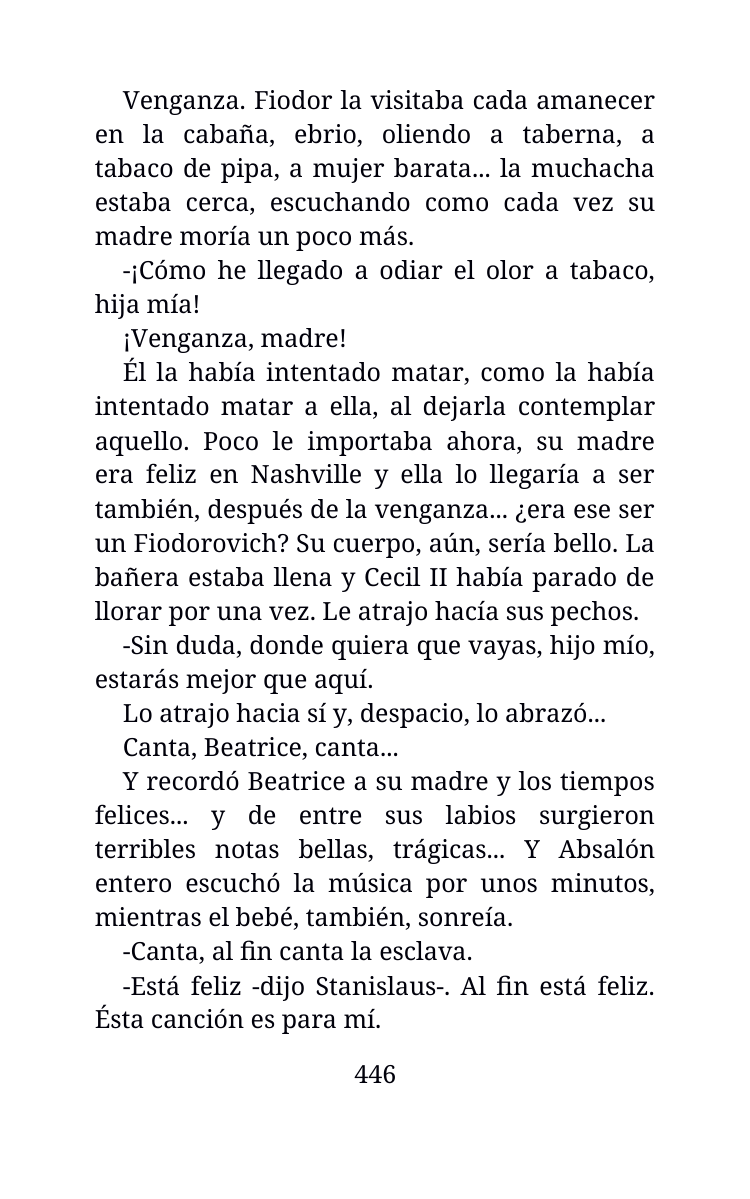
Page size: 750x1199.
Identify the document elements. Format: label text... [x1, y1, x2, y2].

text -Canta, al fin canta la esclava. [94, 934, 656, 968]
text Lo atrajo hacia sí y, despacio, lo abrazó... [94, 696, 656, 730]
text -Sin duda, donde quiera que vayas, hijo mío, estarás mejor que aquí. [94, 627, 656, 696]
text -Está feliz -dijo Stanislaus-. Al fin está feliz. Ésta canción es para mí. [94, 968, 656, 1036]
text Y recordó Beatrice a su madre y los tiempos felices... y de entre sus labios surgieron terribles notas bellas, trágicas... Y Absalón entero escuchó la música por unos minutos, mientras el bebé, también, sonreía. [94, 764, 656, 934]
text ¡Venganza, madre! [94, 321, 656, 355]
text Él la había intentado matar, como la había intentado matar a ella, al dejarla contemplar aquello. Poco le importaba ahora, su madre era feliz en Nashville y ella lo llegaría a ser también, después de la venganza... ¿era ese ser un Fiodorovich? Su cuerpo, aún, sería bello. La bañera estaba llena y Cecil II había parado de llorar por una vez. Le atrajo hacía sus pechos. [94, 355, 656, 627]
text -¡Cómo he llegado a odiar el olor a tabaco, hija mía! [94, 253, 656, 321]
text Canta, Beatrice, canta... [94, 730, 656, 764]
text Venganza. Fiodor la visitaba cada amanecer en la cabaña, ebrio, oliendo a taberna, a tabaco de pipa, a mujer barata... la muchacha estaba cerca, escuchando como cada vez su madre moría un poco más. [94, 82, 656, 253]
